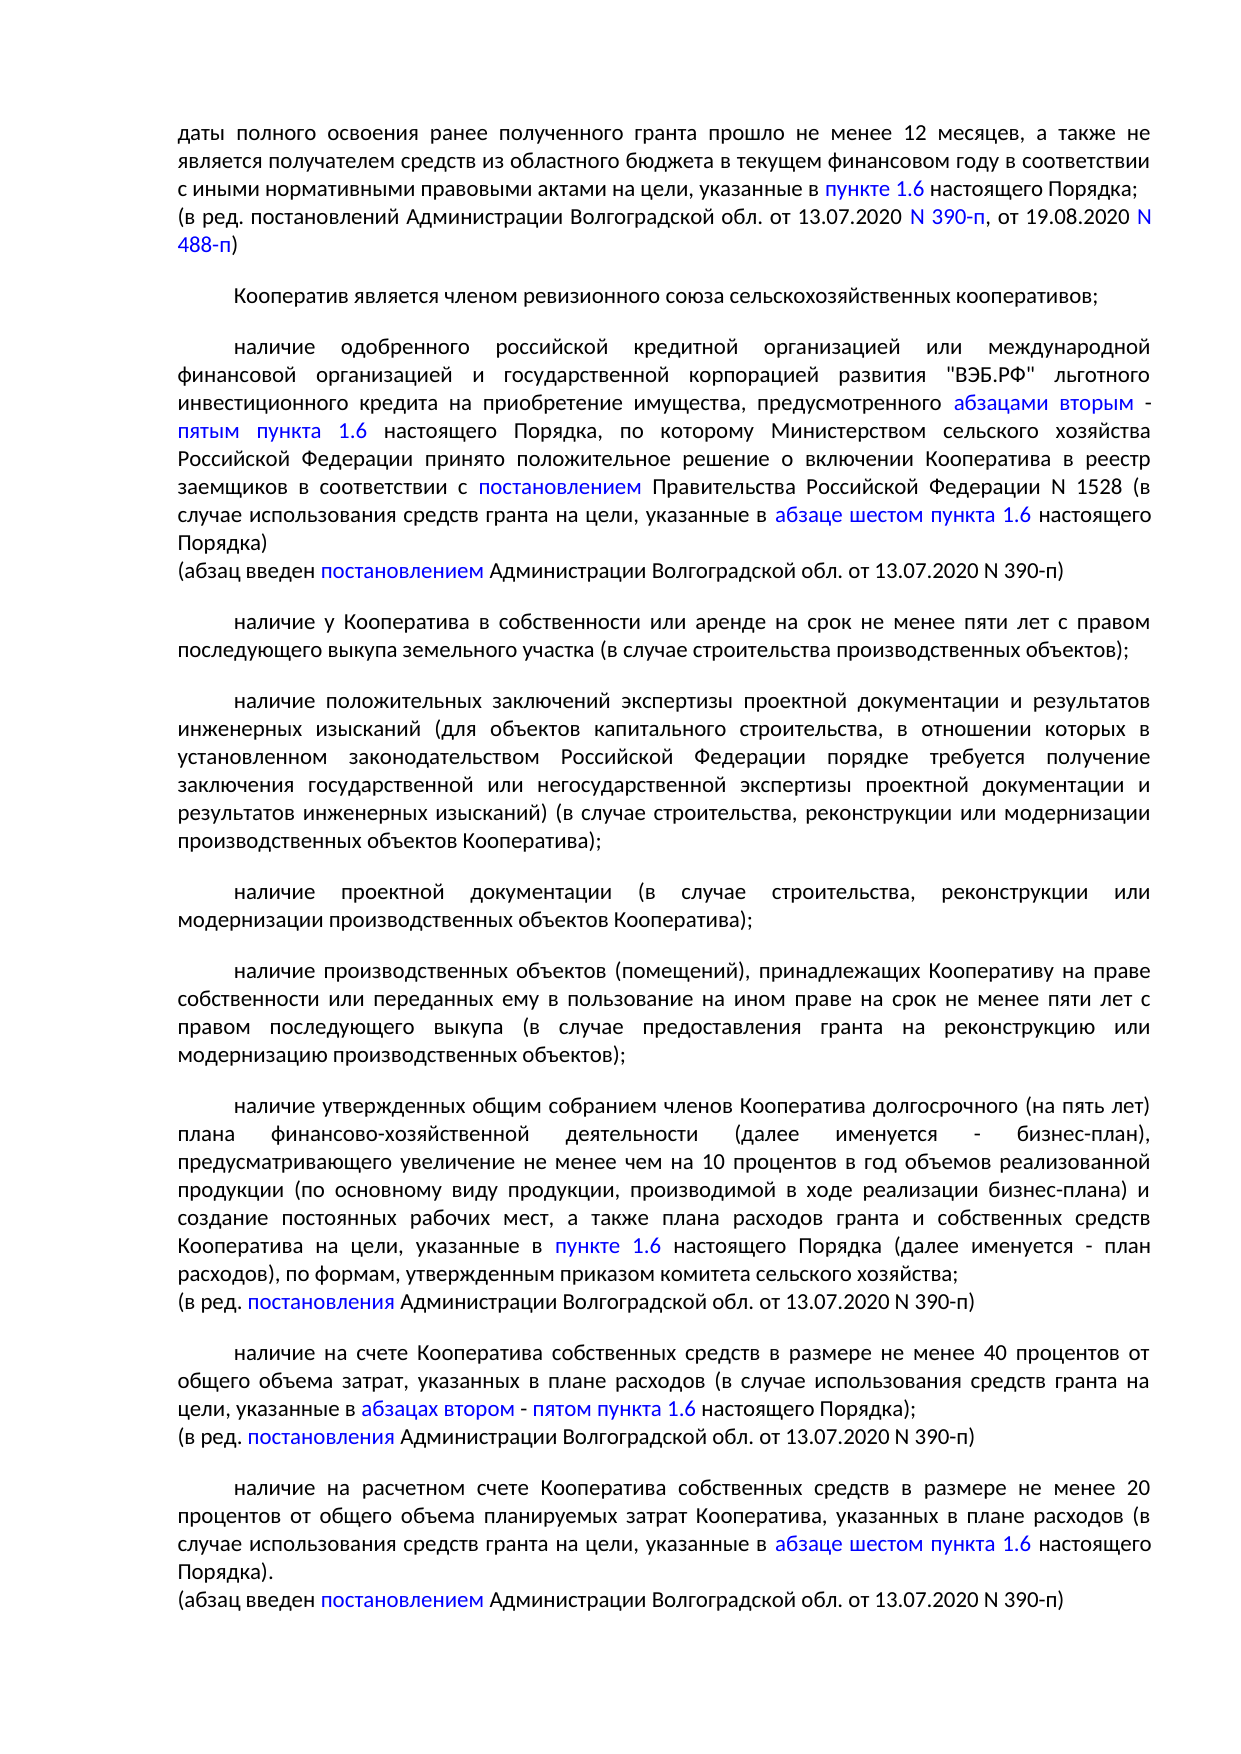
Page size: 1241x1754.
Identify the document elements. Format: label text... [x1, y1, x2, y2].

text (в ред. постановлений Администрации Волгоградской обл. от 13.07.2020 N 390-п, от 19.08.2020 N 488-п) [177, 202, 1152, 258]
text наличие у Кооператива в собственности или аренде на срок не менее пяти лет с правом последующего выкупа земельного участка (в случае строительства производственных объектов); [177, 607, 1152, 663]
text наличие производственных объектов (помещений), принадлежащих Кооперативу на праве собственности или переданных ему в пользование на ином праве на срок не менее пяти лет с правом последующего выкупа (в случае предоставления гранта на реконструкцию или модернизацию производственных объектов); [177, 956, 1152, 1068]
text наличие положительных заключений экспертизы проектной документации и результатов инженерных изысканий (для объектов капитального строительства, в отношении которых в установленном законодательством Российской Федерации порядке требуется получение заключения государственной или негосударственной экспертизы проектной документации и результатов инженерных изысканий) (в случае строительства, реконструкции или модернизации производственных объектов Кооператива); [177, 686, 1152, 854]
text наличие на счете Кооператива собственных средств в размере не менее 40 процентов от общего объема затрат, указанных в плане расходов (в случае использования средств гранта на цели, указанные в абзацах втором - пятом пункта 1.6 настоящего Порядка); [177, 1338, 1152, 1422]
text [177, 118, 1152, 202]
text наличие утвержденных общим собранием членов Кооператива долгосрочного (на пять лет) плана финансово-хозяйственной деятельности (далее именуется - бизнес-план), предусматривающего увеличение не менее чем на 10 процентов в год объемов реализованной продукции (по основному виду продукции, производимой в ходе реализации бизнес-плана) и создание постоянных рабочих мест, а также плана расходов гранта и собственных средств Кооператива на цели, указанные в пункте 1.6 настоящего Порядка (далее именуется - план расходов), по формам, утвержденным приказом комитета сельского хозяйства; [177, 1091, 1152, 1287]
text наличие на расчетном счете Кооператива собственных средств в размере не менее 20 процентов от общего объема планируемых затрат Кооператива, указанных в плане расходов (в случае использования средств гранта на цели, указанные в абзаце шестом пункта 1.6 настоящего Порядка). [177, 1473, 1152, 1585]
text (абзац введен постановлением Администрации Волгоградской обл. от 13.07.2020 N 390-п) [177, 1585, 1152, 1613]
text (абзац введен постановлением Администрации Волгоградской обл. от 13.07.2020 N 390-п) [177, 556, 1152, 584]
text наличие проектной документации (в случае строительства, реконструкции или модернизации производственных объектов Кооператива); [177, 877, 1152, 933]
text (в ред. постановления Администрации Волгоградской обл. от 13.07.2020 N 390-п) [177, 1287, 1152, 1315]
text наличие одобренного российской кредитной организацией или международной финансовой организацией и государственной корпорацией развития "ВЭБ.РФ" льготного инвестиционного кредита на приобретение имущества, предусмотренного абзацами вторым - пятым пункта 1.6 настоящего Порядка, по которому Министерством сельского хозяйства Российской Федерации принято положительное решение о включении Кооператива в реестр заемщиков в соответствии с постановлением Правительства Российской Федерации N 1528 (в случае использования средств гранта на цели, указанные в абзаце шестом пункта 1.6 настоящего Порядка) [177, 332, 1152, 556]
text (в ред. постановления Администрации Волгоградской обл. от 13.07.2020 N 390-п) [177, 1422, 1152, 1450]
text Кооператив является членом ревизионного союза сельскохозяйственных кооперативов; [177, 281, 1152, 309]
